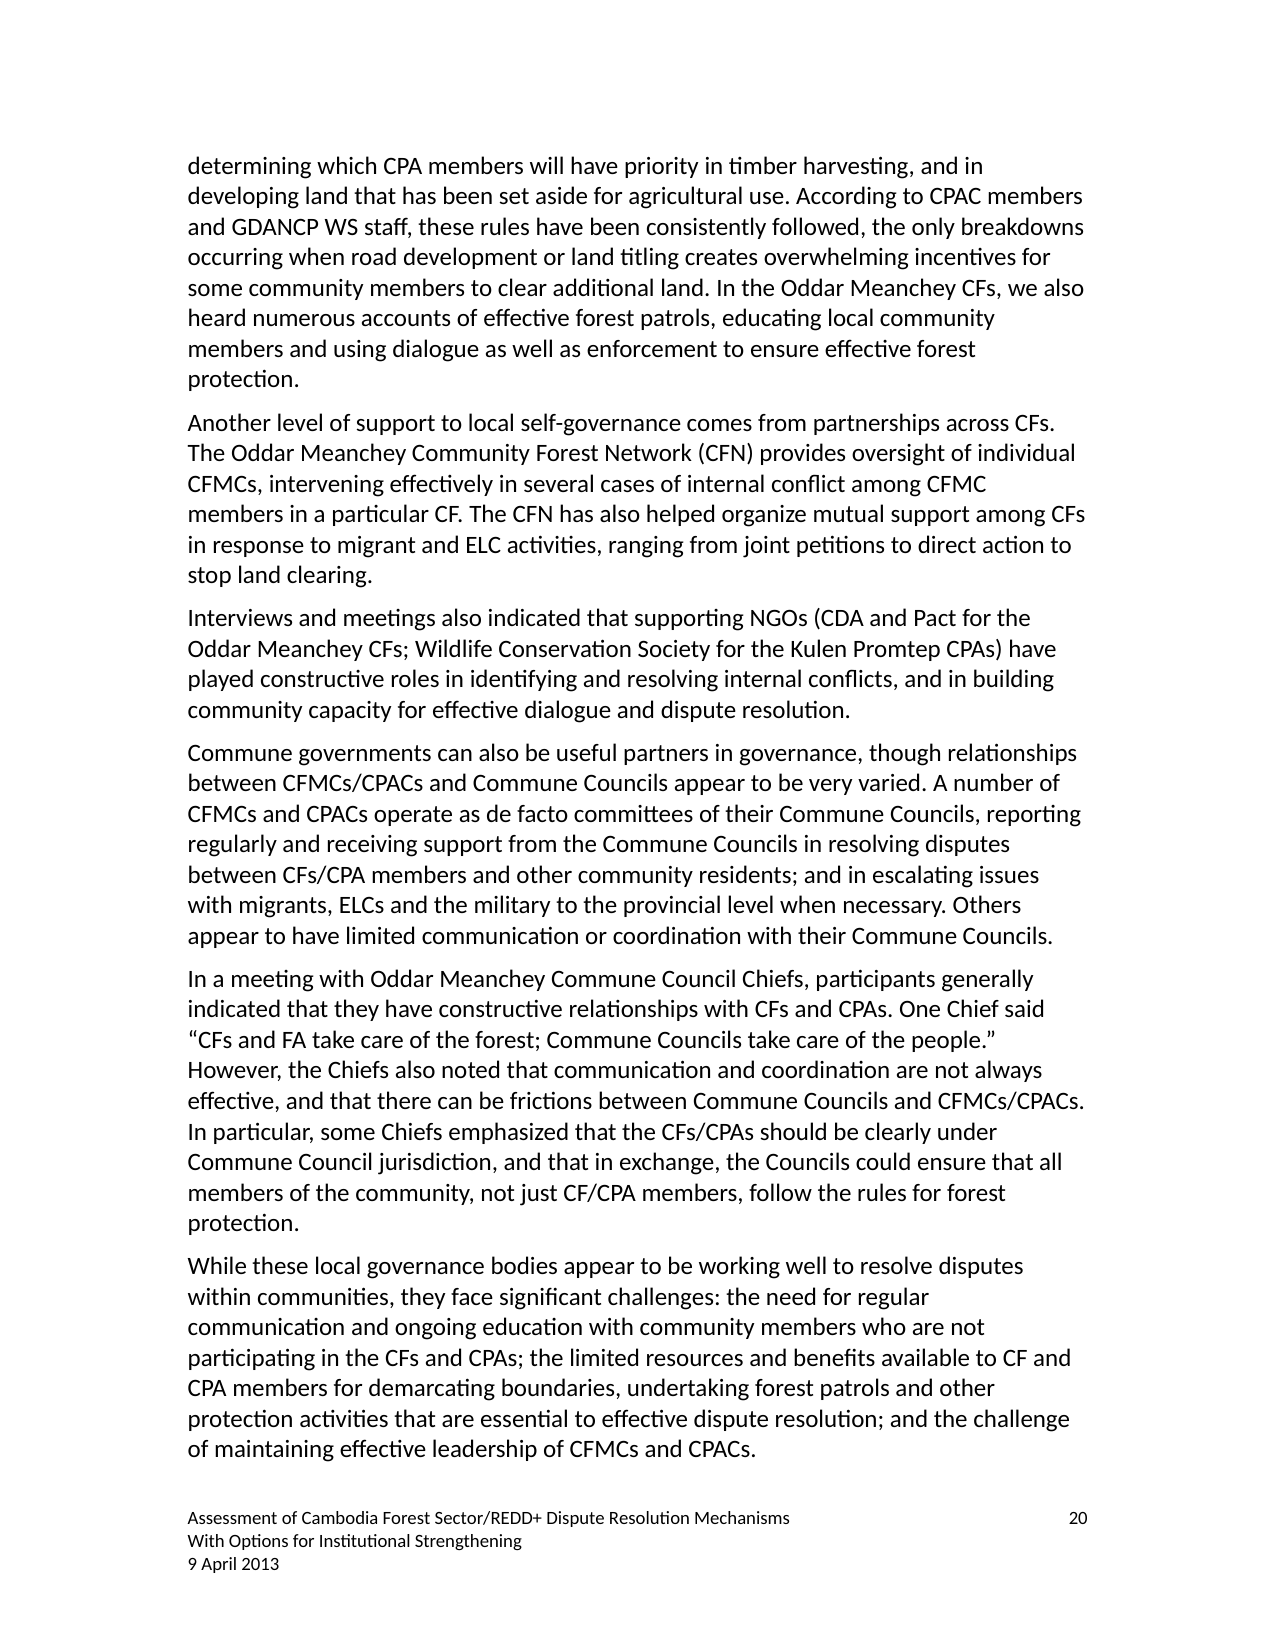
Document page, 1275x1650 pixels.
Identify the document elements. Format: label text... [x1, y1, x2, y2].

text Commune governments can also be useful partners in governance, though relationships between CFMCs/CPACs and Commune Councils appear to be very varied. A number of CFMCs and CPACs operate as de facto committees of their Commune Councils, reporting regularly and receiving support from the Commune Councils in resolving disputes between CFs/CPA members and other community residents; and in escalating issues with migrants, ELCs and the military to the provincial level when necessary. Others appear to have limited communication or coordination with their Commune Councils. [187, 737, 1087, 951]
text Interviews and meetings also indicated that supporting NGOs (CDA and Pact for the Oddar Meanchey CFs; Wildlife Conservation Society for the Kulen Promtep CPAs) have played constructive roles in identifying and resolving internal conflicts, and in building community capacity for effective dialogue and dispute resolution. [187, 602, 1087, 724]
text In a meeting with Oddar Meanchey Commune Council Chiefs, participants generally indicated that they have constructive relationships with CFs and CPAs. One Chief said “CFs and FA take care of the forest; Commune Councils take care of the people.” However, the Chiefs also noted that communication and coordination are not always effective, and that there can be frictions between Commune Councils and CFMCs/CPACs. In particular, some Chiefs emphasized that the CFs/CPAs should be clearly under Commune Council jurisdiction, and that in exchange, the Councils could ensure that all members of the community, not just CF/CPA members, follow the rules for forest protection. [187, 963, 1087, 1238]
text Another level of support to local self-governance comes from partnerships across CFs. The Oddar Meanchey Community Forest Network (CFN) provides oversight of individual CFMCs, intervening effectively in several cases of internal conflict among CFMC members in a particular CF. The CFN has also helped organize mutual support among CFs in response to migrant and ELC activities, ranging from joint petitions to direct action to stop land clearing. [187, 407, 1087, 590]
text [187, 150, 1087, 394]
text While these local governance bodies appear to be working well to resolve disputes within communities, they face significant challenges: the need for regular communication and ongoing education with community members who are not participating in the CFs and CPAs; the limited resources and benefits available to CF and CPA members for demarcating boundaries, undertaking forest patrols and other protection activities that are essential to effective dispute resolution; and the challenge of maintaining effective leadership of CFMCs and CPACs. [187, 1250, 1087, 1464]
